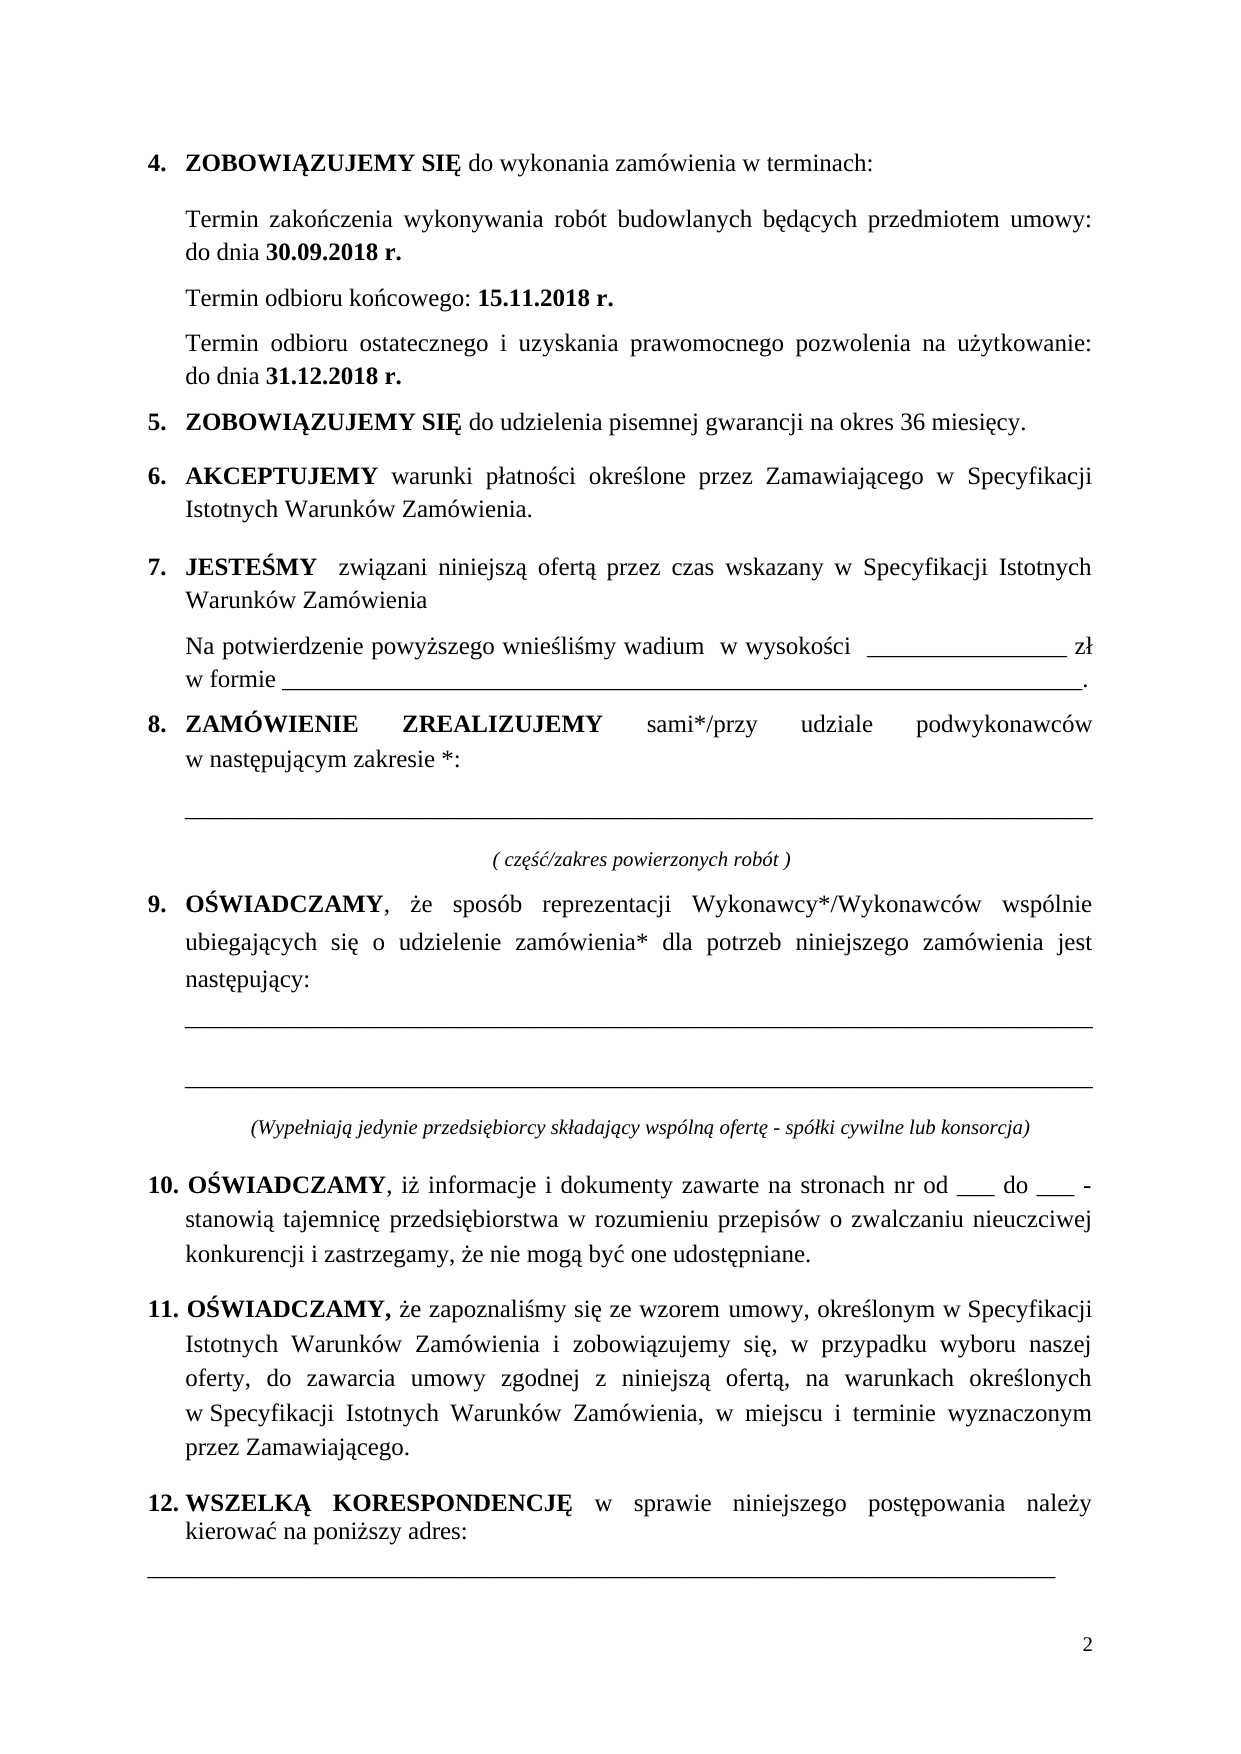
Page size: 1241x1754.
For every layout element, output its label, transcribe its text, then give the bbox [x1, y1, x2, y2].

text Na potwierdzenie powyższego wnieśliśmy wadium w wysokości ________________ zł w formie ________________________________________________________________. [185, 631, 1093, 693]
list ZAMÓWIENIE ZREALIZUJEMY sami*/przy udziale podwykonawców w następującym zakresie *: [148, 709, 1093, 773]
text ( część/zakres powierzonych robót ) [185, 847, 1093, 871]
list ZOBOWIĄZUJEMY SIĘ do wykonania zamówienia w terminach: [148, 148, 1093, 176]
list OŚWIADCZAMY, że sposób reprezentacji Wykonawcy*/Wykonawców wspólnie ubiegających się o udzielenie zamówienia* dla potrzeb niniejszego zamówienia jest następujący: [148, 883, 1093, 995]
list JESTEŚMY związani niniejszą ofertą przez czas wskazany w Specyfikacji Istotnych Warunków Zamówienia [148, 552, 1093, 614]
list Termin odbioru ostatecznego i uzyskania prawomocnego pozwolenia na użytkowanie: do dnia 31.12.2018 r. [185, 328, 1093, 390]
list Termin zakończenia wykonywania robót budowlanych będących przedmiotem umowy: do dnia 30.09.2018 r. [185, 204, 1093, 266]
list Termin odbioru końcowego: 15.11.2018 r. [185, 283, 1093, 312]
text 10. OŚWIADCZAMY, iż informacje i dokumenty zawarte na stronach nr od ___ do ___ - stanowią tajemnicę przedsiębiorstwa w rozumieniu przepisów o zwalczaniu nieuczciwej konkurencji i zastrzegamy, że nie mogą być one udostępniane. [148, 1170, 1093, 1268]
text 11. OŚWIADCZAMY, że zapoznaliśmy się ze wzorem umowy, określonym w Specyfikacji Istotnych Warunków Zamówienia i zobowiązujemy się, w przypadku wyboru naszej oferty, do zawarcia umowy zgodnej z niniejszą ofertą, na warunkach określonych w Specyfikacji Istotnych Warunków Zamówienia, w miejscu i terminie wyznaczonym przez Zamawiającego. [148, 1294, 1093, 1461]
list ZOBOWIĄZUJEMY SIĘ do udzielenia pisemnej gwarancji na okres 36 miesięcy. [148, 407, 1093, 436]
text 12. WSZELKĄ KORESPONDENCJĘ w sprawie niniejszego postępowania należy kierować na poniższy adres: [148, 1488, 1093, 1545]
text (Wypełniają jedynie przedsiębiorcy składający wspólną ofertę - spółki cywilne lub konsorcja) [185, 1115, 1093, 1139]
list AKCEPTUJEMY warunki płatności określone przez Zamawiającego w Specyfikacji Istotnych Warunków Zamówienia. [148, 461, 1093, 523]
